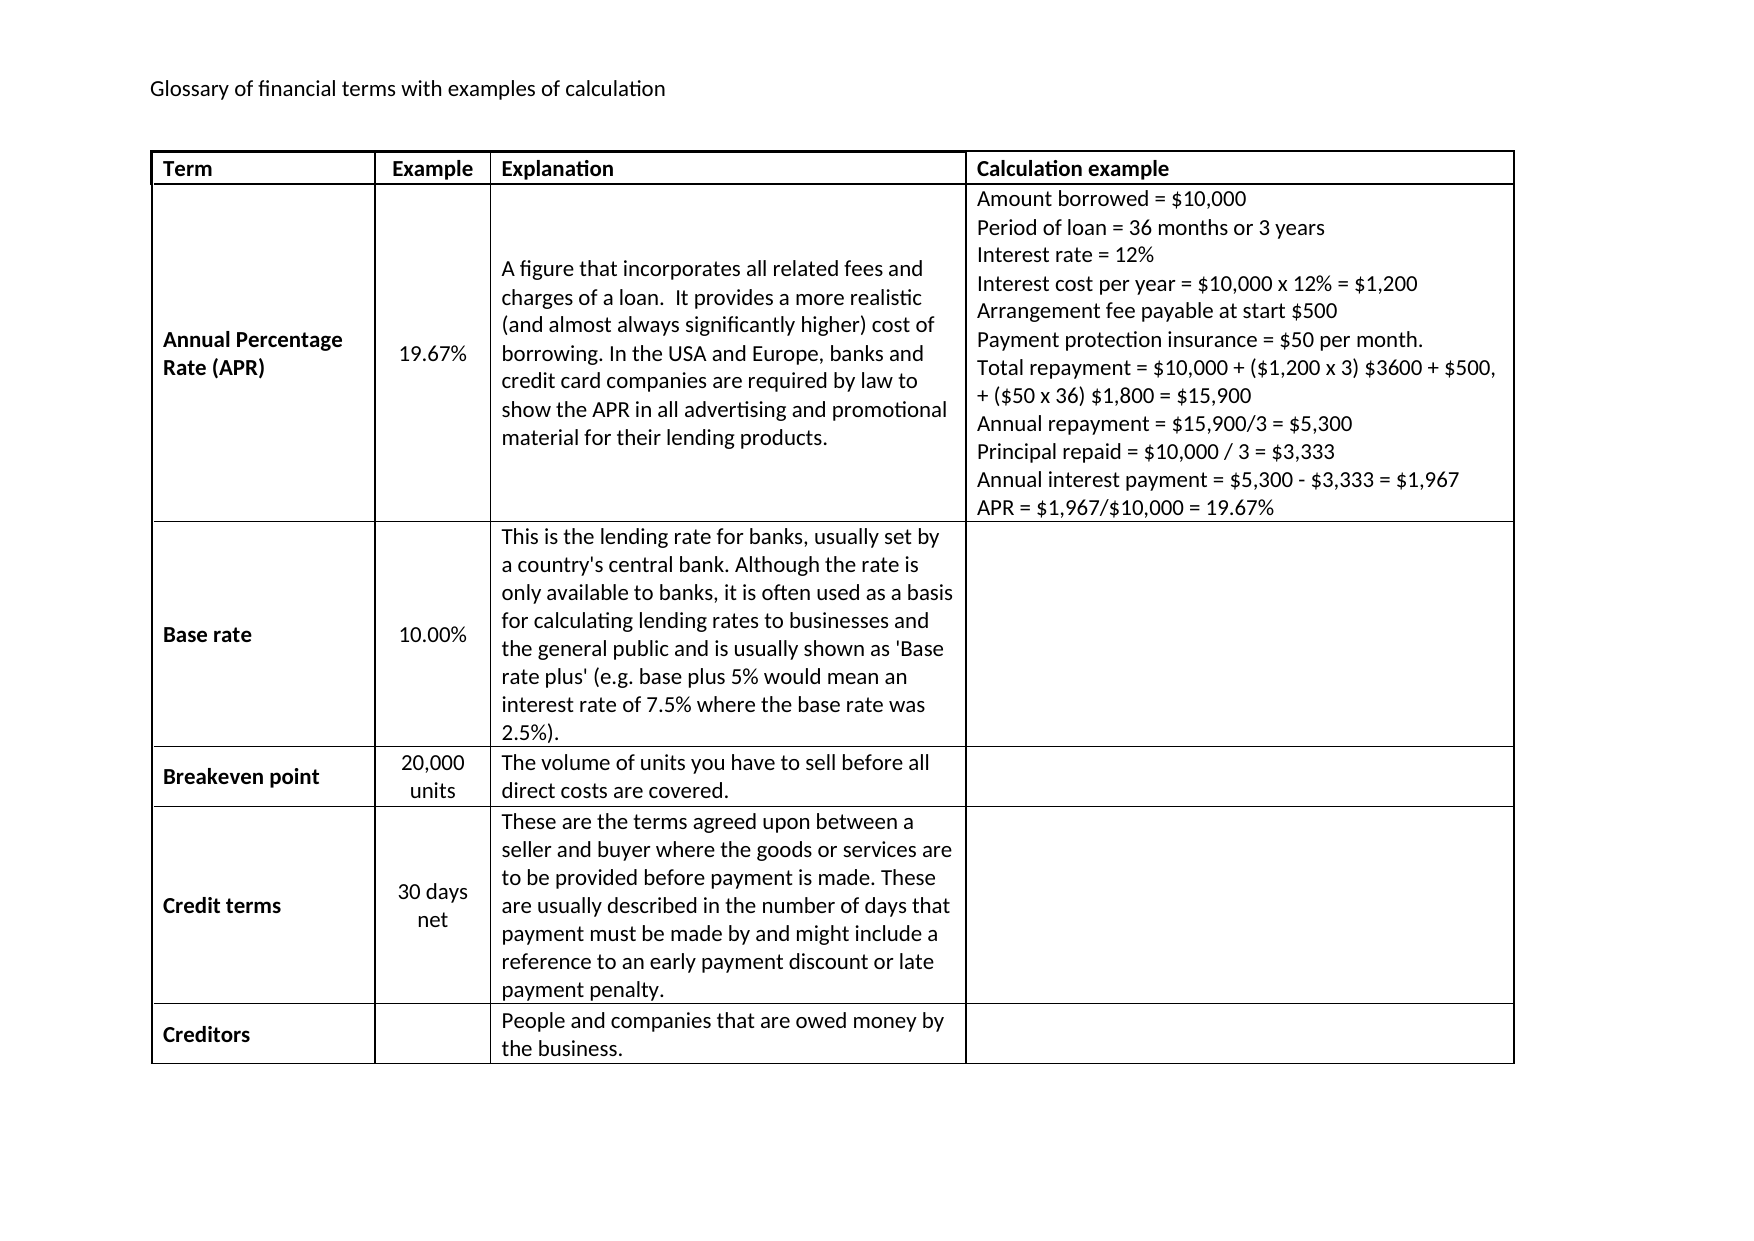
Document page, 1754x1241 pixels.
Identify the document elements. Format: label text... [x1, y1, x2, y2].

table_cell A figure that incorporates all related fees and charges of a loan. It provides a more realistic (and almost always significantly higher) cost of borrowing. In the USA and Europe, banks and credit card companies are required by law to show the APR in all advertising and promotional material for their lending products. [491, 185, 965, 521]
table_cell [967, 747, 1513, 806]
table_cell Amount borrowed = $10,000 Period of loan = 36 months or 3 years Interest rate = 12% Interest cost per year = $10,000 x 12% = $1,200 Arrangement fee payable at start $500 Payment protection insurance = $50 per month. Total repayment = $10,000 + ($1,200 x 3) $3600 + $500, + ($50 x 36) $1,800 = $15,900 Annual repayment = $15,900/3 = $5,300 Principal repaid = $10,000 / 3 = $3,333 Annual interest payment = $5,300 - $3,333 = $1,967 APR = $1,967/$10,000 = 19.67% [967, 185, 1513, 521]
table_cell [967, 1004, 1513, 1063]
table_cell This is the lending rate for banks, usually set by a country's central bank. Although the rate is only available to banks, it is often used as a basis for calculating lending rates to businesses and the general public and is usually shown as 'Base rate plus' (e.g. base plus 5% would mean an interest rate of 7.5% where the base rate was 2.5%). [491, 522, 965, 746]
table_cell Annual Percentage Rate (APR) [153, 184, 374, 521]
table_cell People and companies that are owed money by the business. [491, 1004, 965, 1063]
table_header Term [153, 153, 374, 182]
table_cell 20,000 units [376, 747, 490, 806]
table_cell Base rate [153, 522, 374, 746]
table_cell [967, 522, 1513, 746]
table_cell [967, 807, 1513, 1003]
table_header Explanation [491, 153, 965, 182]
table_cell Credit terms [153, 807, 374, 1003]
table_cell Breakeven point [153, 747, 374, 806]
table_cell These are the terms agreed upon between a seller and buyer where the goods or services are to be provided before payment is made. These are usually described in the number of days that payment must be made by and might include a reference to an early payment discount or late payment penalty. [491, 807, 965, 1003]
table_cell 10.00% [376, 522, 490, 746]
table_cell [376, 1004, 490, 1063]
table_header Example [376, 153, 490, 182]
table_cell The volume of units you have to sell before all direct costs are covered. [491, 747, 965, 806]
table_cell 19.67% [376, 185, 490, 521]
table_header Calculation example [967, 152, 1513, 182]
table_cell Creditors [153, 1004, 374, 1063]
table_cell 30 days net [376, 807, 490, 1003]
